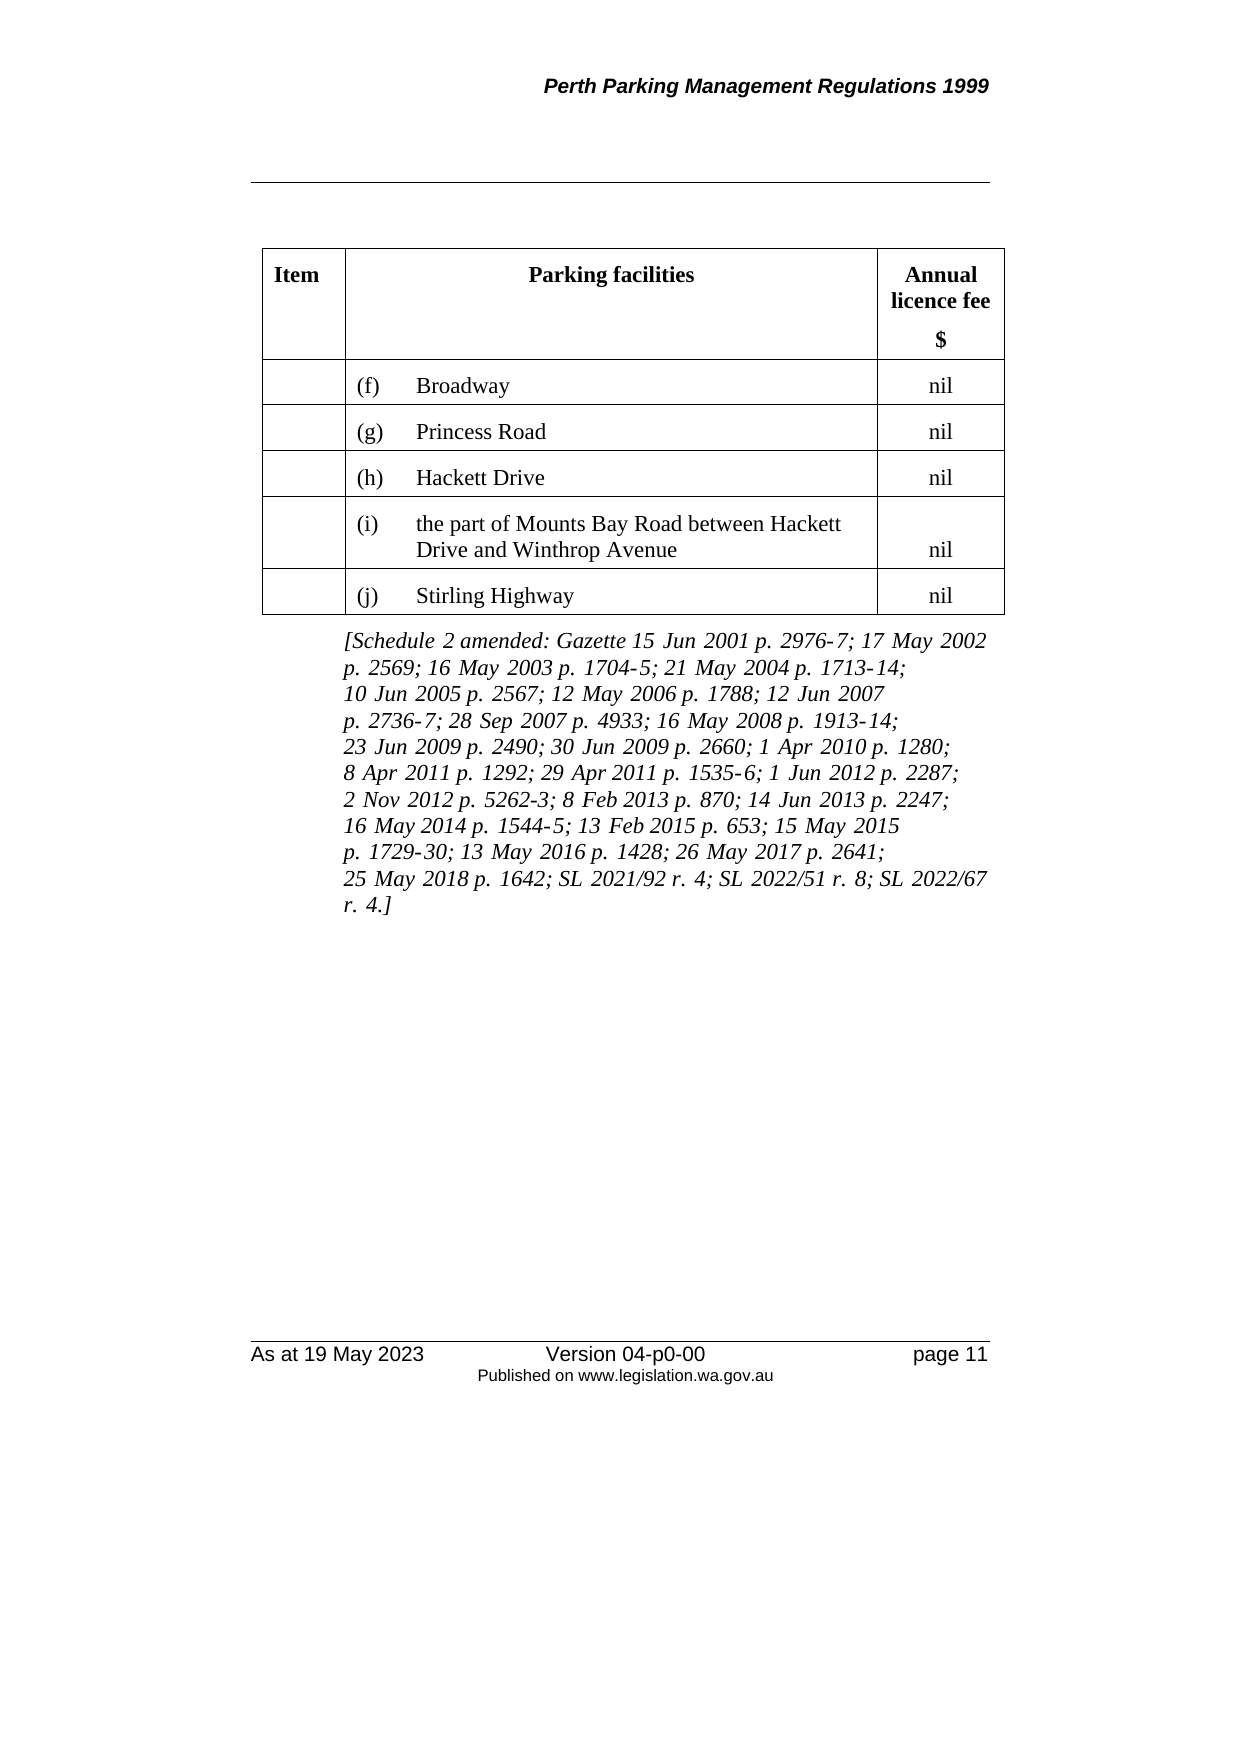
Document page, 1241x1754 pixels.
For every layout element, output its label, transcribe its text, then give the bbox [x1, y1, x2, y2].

table_header Parking facilities [346, 249, 877, 358]
table_cell (f) Broadway [346, 360, 877, 404]
table_cell nil [878, 569, 1004, 614]
table_cell (h) Hackett Drive [346, 451, 877, 496]
table_cell nil [878, 497, 1004, 568]
table_cell (i) the part of Mounts Bay Road between Hackett Drive and Winthrop Avenue [346, 497, 877, 568]
table_cell nil [878, 405, 1004, 450]
table_cell [263, 569, 345, 614]
table_cell [263, 497, 345, 568]
table_cell [263, 405, 345, 450]
text [Schedule 2 amended: Gazette 15 Jun 2001 p. 2976-7; 17 May 2002 p. 2569; 16 May 2003 p. 1704-5; 21 May 2004 p. 1713-14; 10 Jun 2005 p. 2567; 12 May 2006 p. 1788; 12 Jun 2007 p. 2736-7; 28 Sep 2007 p. 4933; 16 May 2008 p. 1913-14; 23 Jun 2009 p. 2490; 30 Jun 2009 p. 2660; 1 Apr 2010 p. 1280; 8 Apr 2011 p. 1292; 29 Apr 2011 p. 1535-6; 1 Jun 2012 p. 2287; 2 Nov 2012 p. 5262-3; 8 Feb 2013 p. 870; 14 Jun 2013 p. 2247; 16 May 2014 p. 1544-5; 13 Feb 2015 p. 653; 15 May 2015 p. 1729-30; 13 May 2016 p. 1428; 26 May 2017 p. 2641; 25 May 2018 p. 1642; SL 2021/92 r. 4; SL 2022/51 r. 8; SL 2022/67 r. 4.] [251, 628, 990, 917]
table_header Item [263, 249, 345, 358]
table_cell nil [878, 360, 1004, 404]
table_cell [263, 451, 345, 496]
table_cell (g) Princess Road [346, 405, 877, 450]
table_cell (j) Stirling Highway [346, 569, 877, 614]
table_header Annual licence fee $ [878, 249, 1004, 358]
table_cell [263, 360, 345, 404]
table_cell nil [878, 451, 1004, 496]
